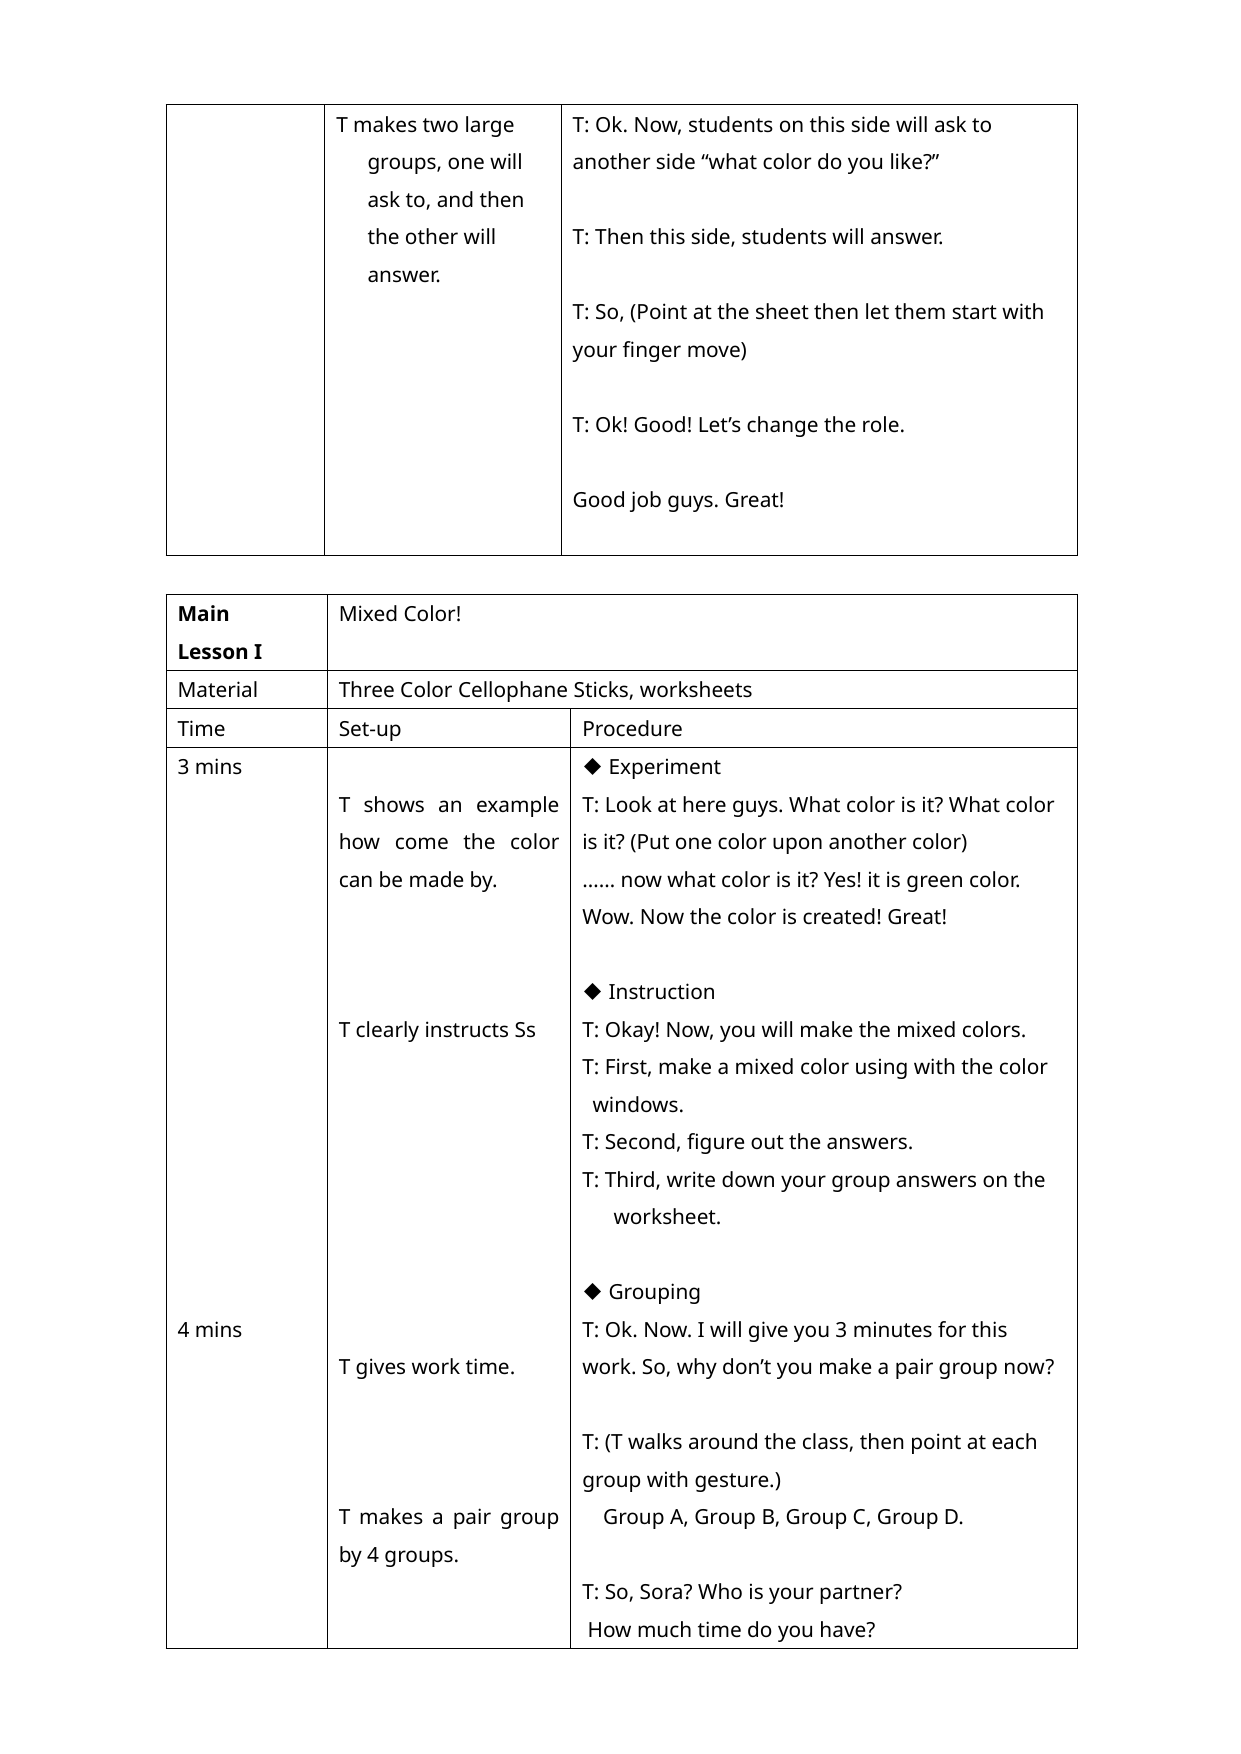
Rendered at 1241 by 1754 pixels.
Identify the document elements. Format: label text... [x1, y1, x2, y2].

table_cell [571, 748, 1077, 1648]
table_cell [328, 748, 570, 1648]
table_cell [167, 105, 324, 555]
table_header Mixed Color! [328, 595, 1077, 670]
table_cell 3 mins 4 mins 1 min [167, 748, 327, 1648]
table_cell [325, 105, 561, 555]
table_header Main Lesson I [167, 595, 327, 670]
table_cell Three Color Cellophane Sticks, worksheets [328, 671, 1077, 708]
table_cell Material [167, 671, 327, 708]
table_cell Set-up [328, 709, 570, 747]
table_cell Time [167, 709, 327, 747]
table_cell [562, 105, 1077, 555]
table_cell Procedure [571, 709, 1077, 747]
